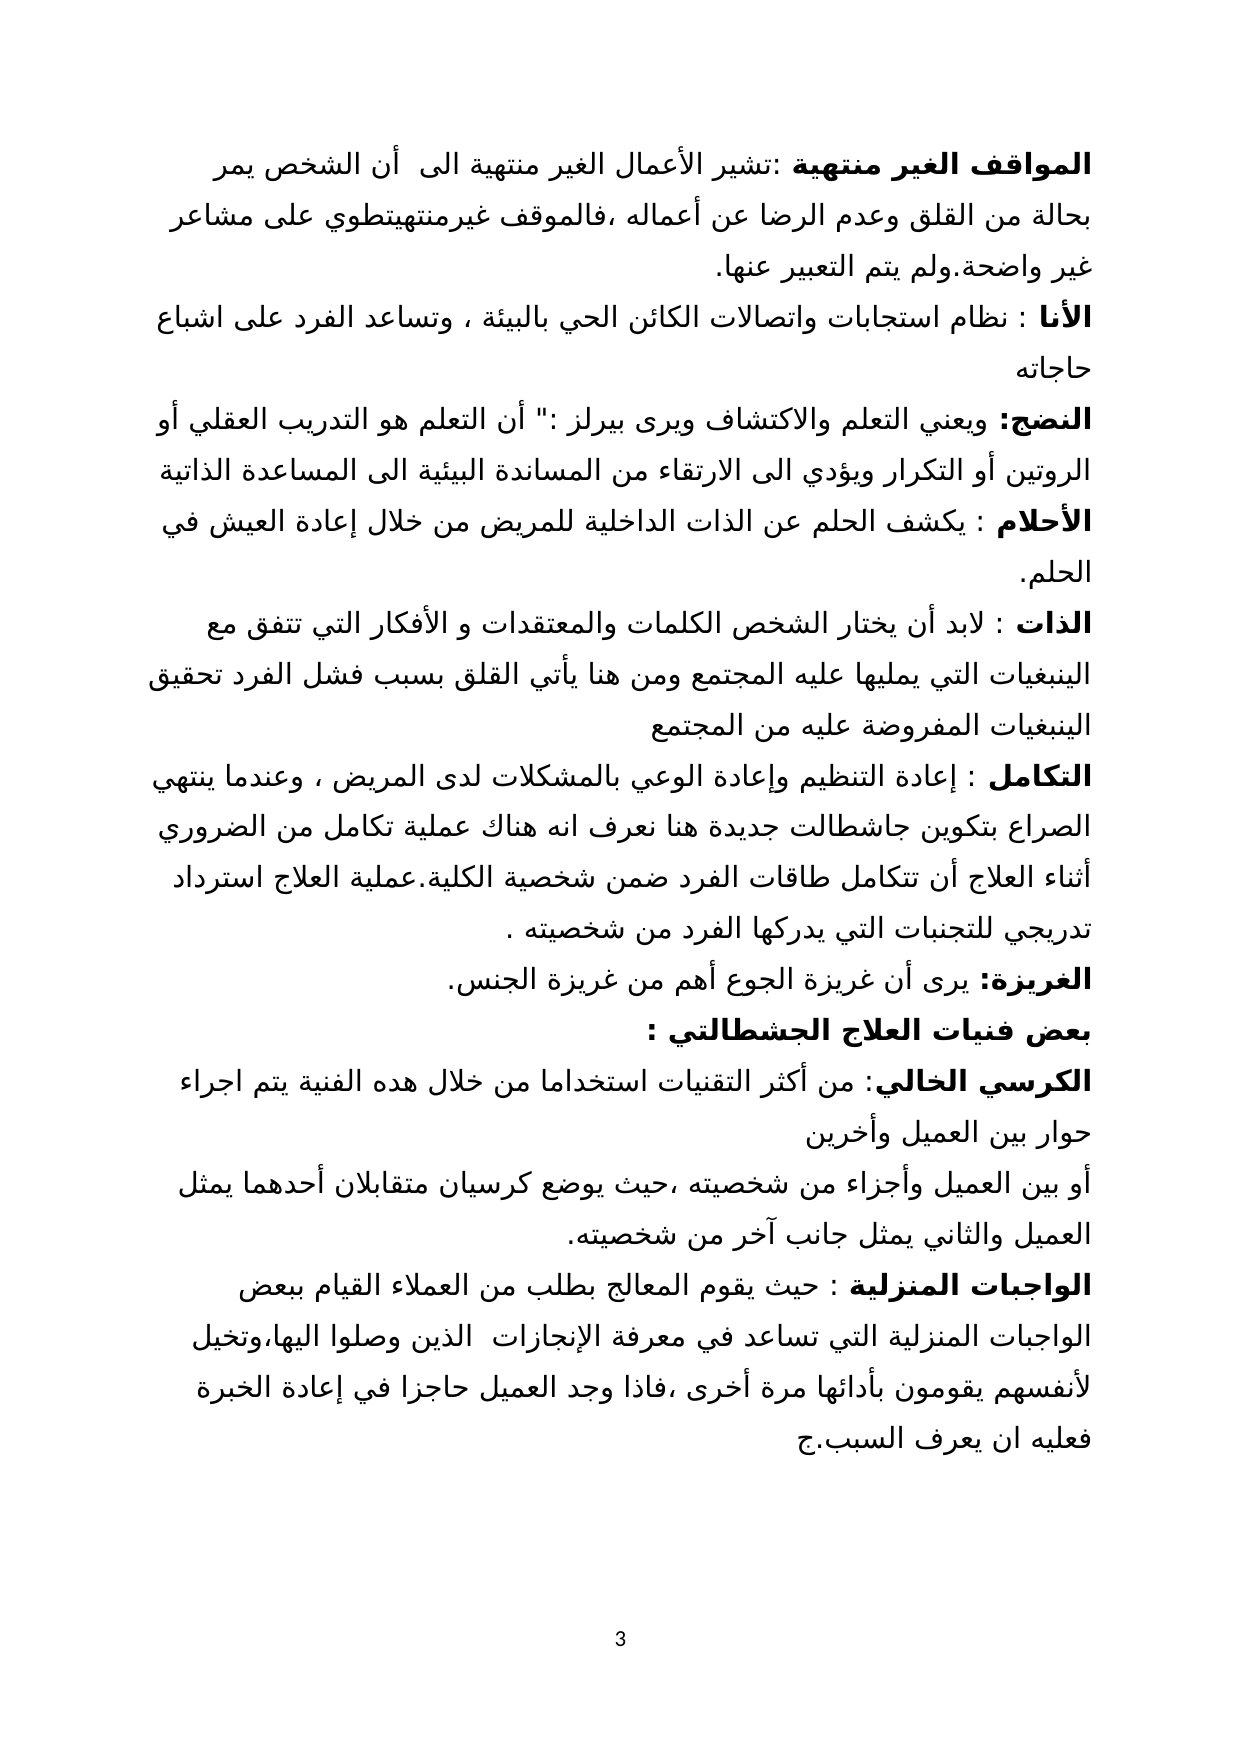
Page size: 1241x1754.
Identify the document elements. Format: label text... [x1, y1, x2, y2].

text الغريزة: يرى أن غريزة الجوع أهم من غريزة الجنس. [148, 963, 1093, 997]
text النضج: ويعني التعلم والاكتشاف ويرى بيرلز :" أن التعلم هو التدريب العقلي أو الروتين أو التكرار ويؤدي الى الارتقاء من المساندة البيئية الى المساعدة الذاتية [148, 402, 1093, 487]
text الكرسي الخالي: من أكثر التقنيات استخداما من خلال هده الفنية يتم اجراء حوار بين العميل وأخرين [148, 1064, 1093, 1149]
text التكامل : إعادة التنظيم وإعادة الوعي بالمشكلات لدى المريض ، وعندما ينتهي الصراع بتكوين جاشطالت جديدة هنا نعرف انه هناك عملية تكامل من الضروري أثناء العلاج أن تتكامل طاقات الفرد ضمن شخصية الكلية.عملية العلاج استرداد تدريجي للتجنبات التي يدركها الفرد من شخصيته . [148, 759, 1093, 946]
text الذات : لابد أن يختار الشخص الكلمات والمعتقدات و الأفكار التي تتفق مع الينبغيات التي يمليها عليه المجتمع ومن هنا يأتي القلق بسبب فشل الفرد تحقيق الينبغيات المفروضة عليه من المجتمع [148, 606, 1093, 742]
text المواقف الغير منتهية :تشير الأعمال الغير منتهية الى أن الشخص يمر بحالة من القلق وعدم الرضا عن أعماله ،فالموقف غيرمنتهيتطوي على مشاعر غير واضحة.ولم يتم التعبير عنها. [148, 148, 1093, 283]
text الواجبات المنزلية : حيث يقوم المعالج بطلب من العملاء القيام ببعض الواجبات المنزلية التي تساعد في معرفة الإنجازات الذين وصلوا اليها،وتخيل لأنفسهم يقومون بأدائها مرة أخرى ،فاذا وجد العميل حاجزا في إعادة الخبرة فعليه ان يعرف السبب.ج [148, 1268, 1093, 1455]
text الأنا : نظام استجابات واتصالات الكائن الحي بالبيئة ، وتساعد الفرد على اشباع حاجاته [148, 300, 1093, 385]
text بعض فنيات العلاج الجشطالتي : [148, 1013, 1093, 1047]
text الأحلام : يكشف الحلم عن الذات الداخلية للمريض من خلال إعادة العيش في الحلم. [148, 504, 1093, 589]
text أو بين العميل وأجزاء من شخصيته ،حيث يوضع كرسيان متقابلان أحدهما يمثل العميل والثاني يمثل جانب آخر من شخصيته. [148, 1166, 1093, 1251]
